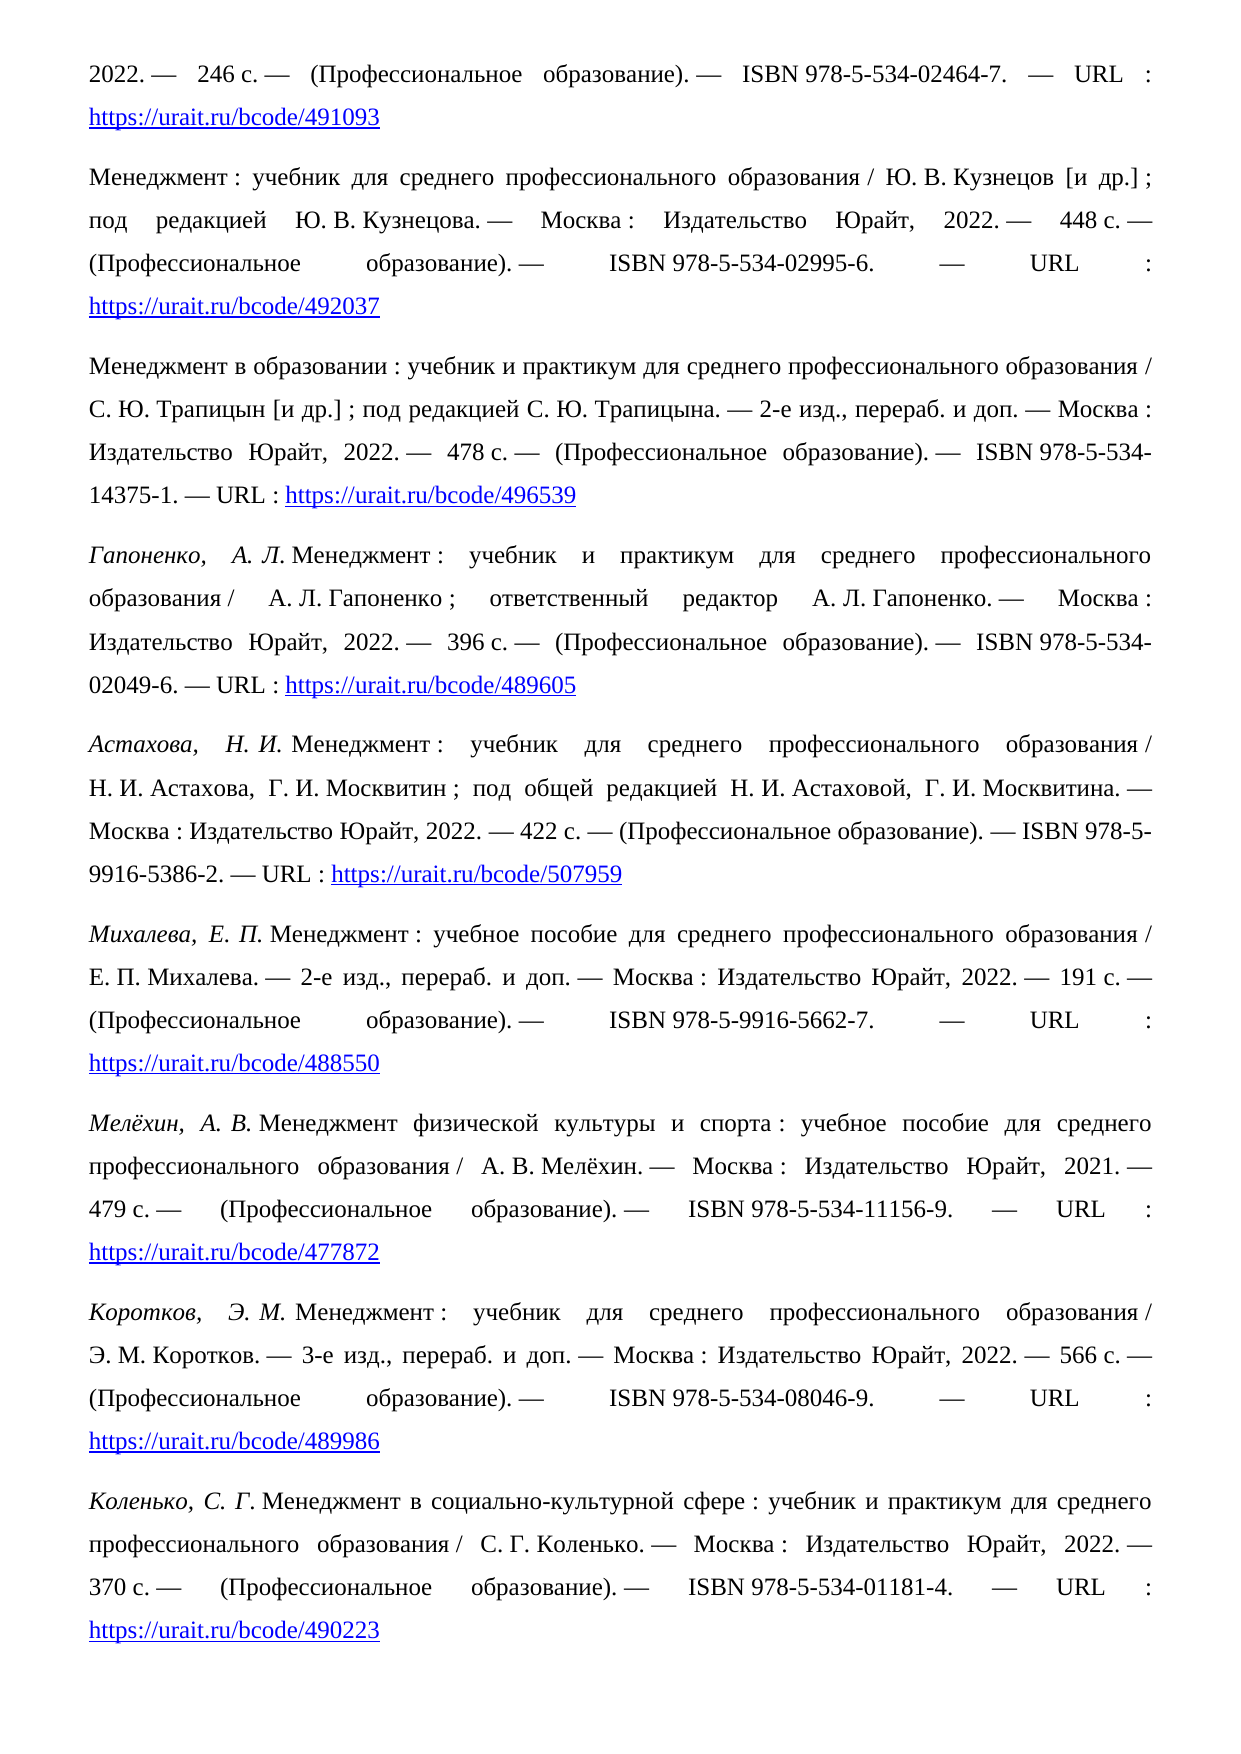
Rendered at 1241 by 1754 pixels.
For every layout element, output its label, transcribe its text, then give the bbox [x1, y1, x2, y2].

text Астахова, Н. И. Менеджмент : учебник для среднего профессионального образования / Н. И. Астахова, Г. И. Москвитин ; под общей редакцией Н. И. Астаховой, Г. И. Москвитина. — Москва : Издательство Юрайт, 2022. — 422 с. — (Профессиональное образование). — ISBN 978-5-9916-5386-2. — URL : https://urait.ru/bcode/507959 [89, 729, 1152, 888]
text Менеджмент : учебник для среднего профессионального образования / Ю. В. Кузнецов [и др.] ; под редакцией Ю. В. Кузнецова. — Москва : Издательство Юрайт, 2022. — 448 с. — (Профессиональное образование). — ISBN 978-5-534-02995-6. — URL : https://urait.ru/bcode/492037 [89, 162, 1152, 320]
text Мелёхин, А. В. Менеджмент физической культуры и спорта : учебное пособие для среднего профессионального образования / А. В. Мелёхин. — Москва : Издательство Юрайт, 2021. — 479 с. — (Профессиональное образование). — ISBN 978-5-534-11156-9. — URL : https://urait.ru/bcode/477872 [89, 1108, 1152, 1266]
text Коротков, Э. М. Менеджмент : учебник для среднего профессионального образования / Э. М. Коротков. — 3-е изд., перераб. и доп. — Москва : Издательство Юрайт, 2022. — 566 с. — (Профессиональное образование). — ISBN 978-5-534-08046-9. — URL : https://urait.ru/bcode/489986 [89, 1297, 1152, 1455]
text Менеджмент в образовании : учебник и практикум для среднего профессионального образования / С. Ю. Трапицын [и др.] ; под редакцией С. Ю. Трапицына. — 2-е изд., перераб. и доп. — Москва : Издательство Юрайт, 2022. — 478 с. — (Профессиональное образование). — ISBN 978-5-534-14375-1. — URL : https://urait.ru/bcode/496539 [89, 351, 1152, 509]
text Коленько, С. Г. Менеджмент в социально-культурной сфере : учебник и практикум для среднего профессионального образования / С. Г. Коленько. — Москва : Издательство Юрайт, 2022. — 370 с. — (Профессиональное образование). — ISBN 978-5-534-01181-4. — URL : https://urait.ru/bcode/490223 [89, 1486, 1152, 1644]
text Гапоненко, А. Л. Менеджмент : учебник и практикум для среднего профессионального образования / А. Л. Гапоненко ; ответственный редактор А. Л. Гапоненко. — Москва : Издательство Юрайт, 2022. — 396 с. — (Профессиональное образование). — ISBN 978-5-534-02049-6. — URL : https://urait.ru/bcode/489605 [89, 540, 1152, 698]
text Михалева, Е. П. Менеджмент : учебное пособие для среднего профессионального образования / Е. П. Михалева. — 2-е изд., перераб. и доп. — Москва : Издательство Юрайт, 2022. — 191 с. — (Профессиональное образование). — ISBN 978-5-9916-5662-7. — URL : https://urait.ru/bcode/488550 [89, 919, 1152, 1077]
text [89, 59, 1152, 131]
